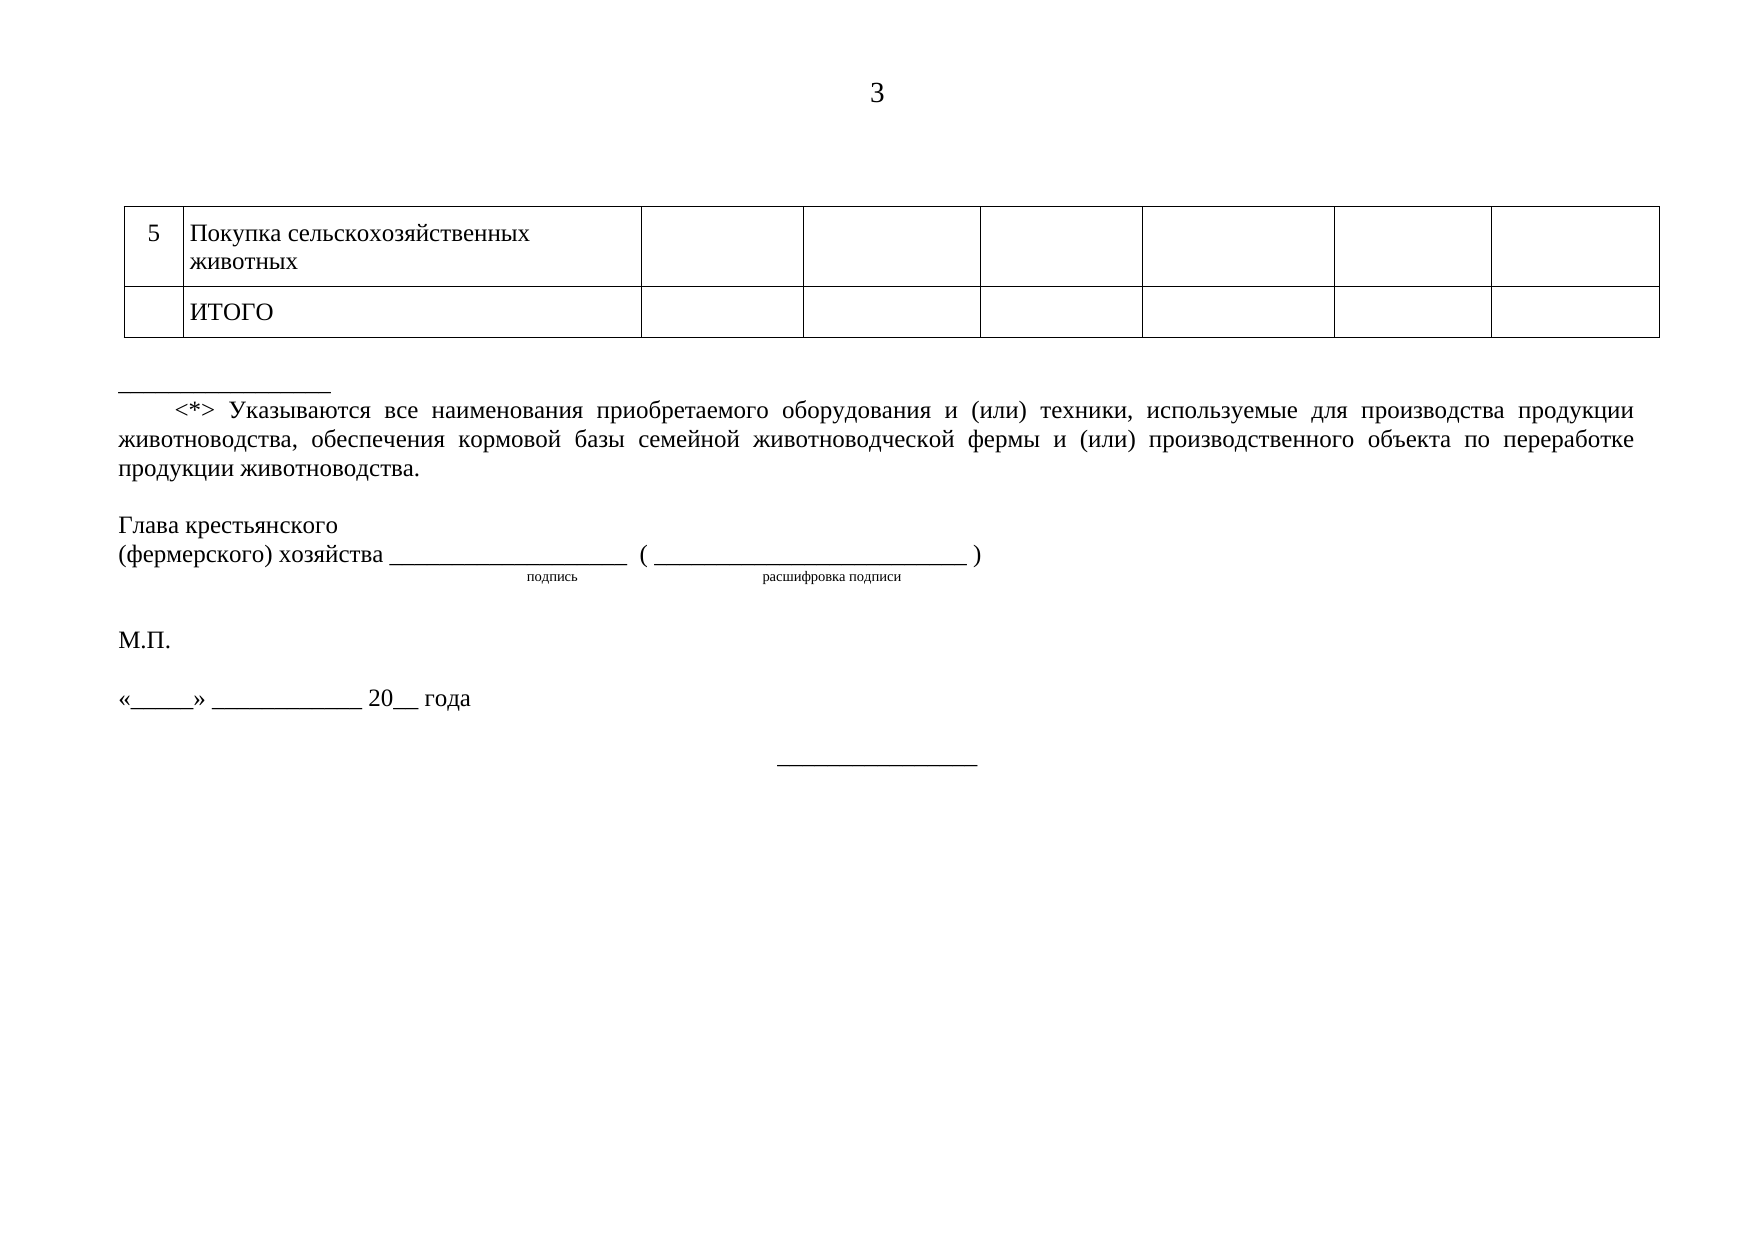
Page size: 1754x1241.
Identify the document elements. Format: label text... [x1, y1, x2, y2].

text ________________ [118, 740, 1636, 769]
table_header [1492, 207, 1659, 286]
table_header [981, 207, 1142, 286]
table_cell [642, 287, 803, 337]
table_header [1335, 207, 1491, 286]
table_header Покупка сельскохозяйственных животных [184, 207, 641, 286]
table_header [642, 207, 803, 286]
text «_____» ____________ 20__ года [118, 683, 1636, 712]
table_cell [1143, 287, 1334, 337]
table_header 5 [125, 207, 183, 286]
text _________________ [118, 367, 1636, 395]
table_header [1143, 207, 1334, 286]
text <*> Указываются все наименования приобретаемого оборудования и (или) техники, используемые для производства продукции животноводства, обеспечения кормовой базы семейной животноводческой фермы и (или) производственного объекта по переработке продукции животноводства. [118, 395, 1636, 482]
table_cell [1492, 287, 1659, 337]
table_cell [125, 287, 183, 337]
table_cell [981, 287, 1142, 337]
text подпись расшифровка подписи [413, 568, 1636, 597]
table_cell ИТОГО [184, 287, 641, 337]
table_cell [1335, 287, 1491, 337]
table_header [804, 207, 980, 286]
text Глава крестьянского [118, 510, 1636, 539]
text (фермерского) хозяйства ___________________ ( _________________________ ) [118, 539, 1636, 568]
text М.П. [118, 625, 1636, 654]
table_cell [804, 287, 980, 337]
